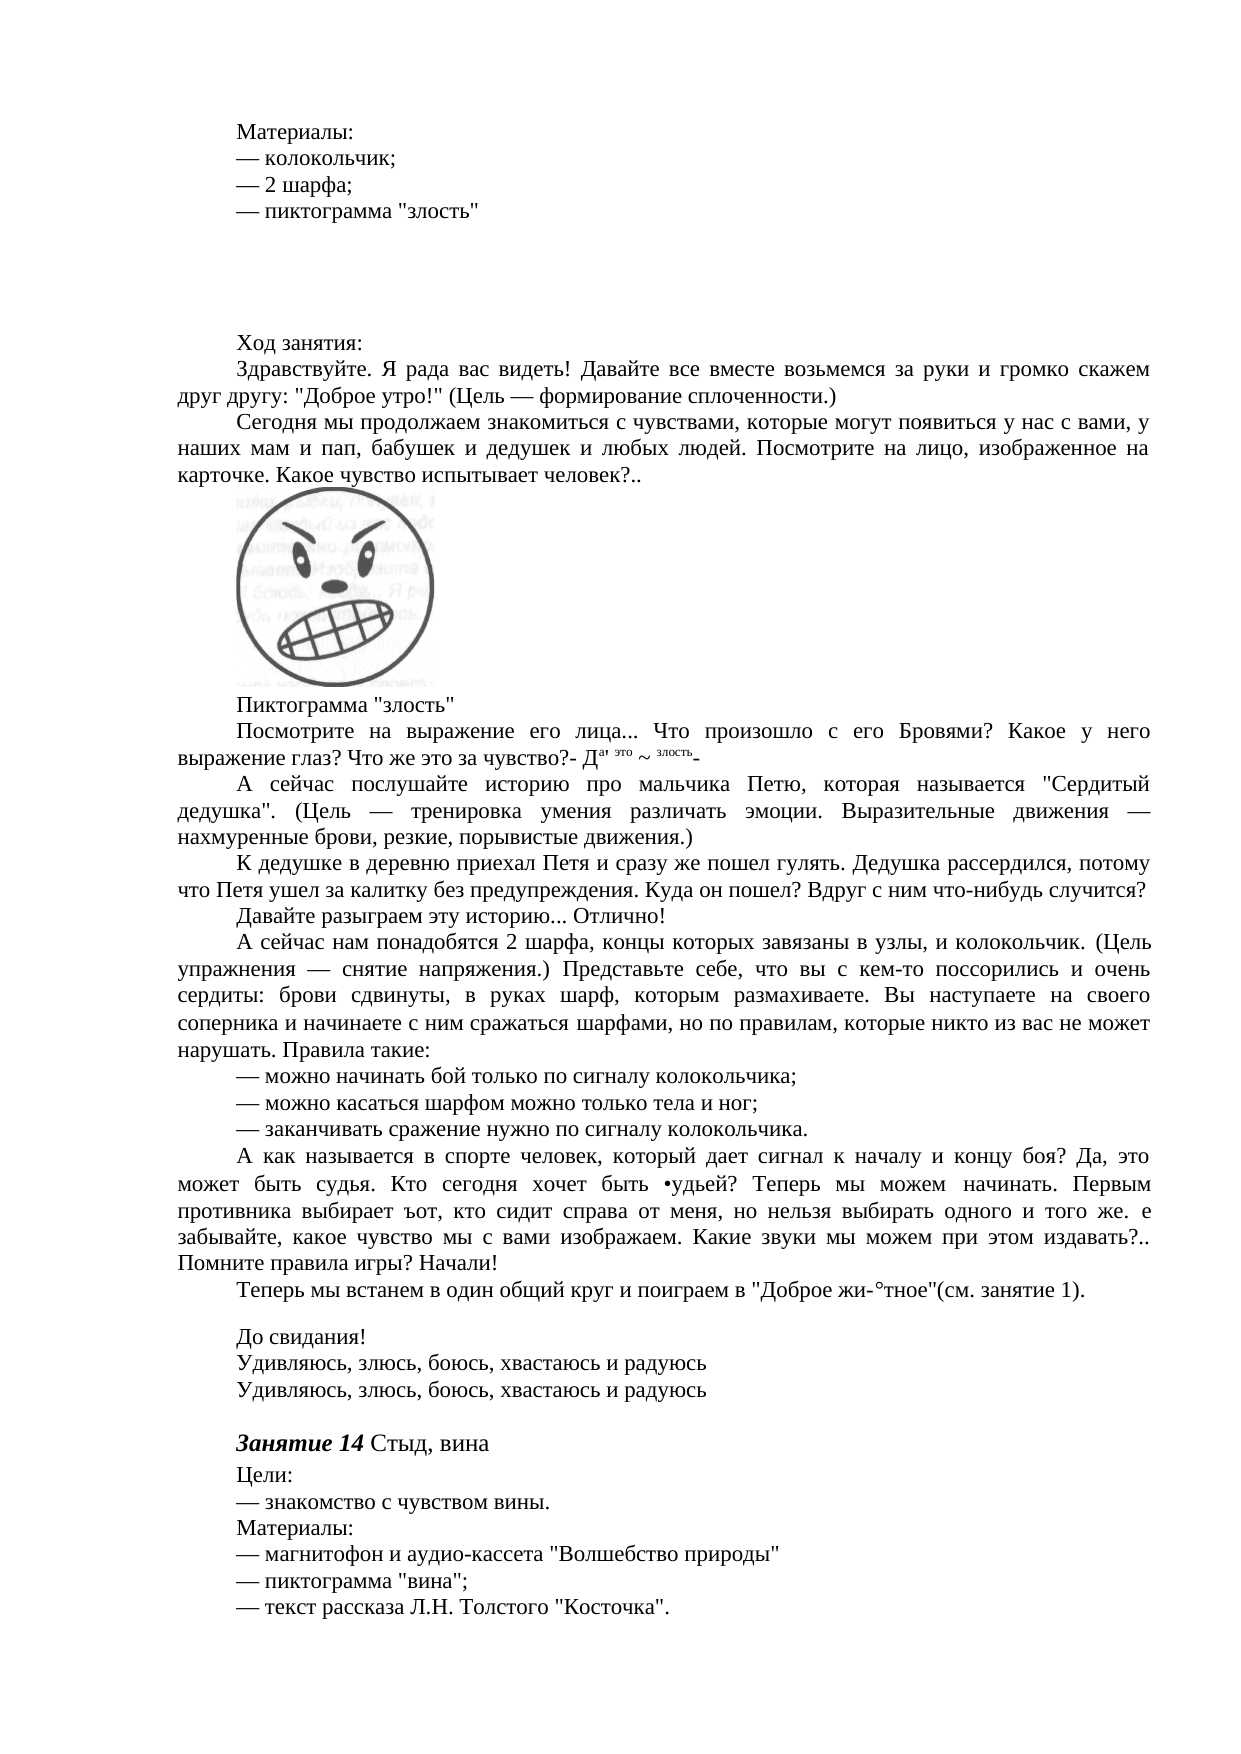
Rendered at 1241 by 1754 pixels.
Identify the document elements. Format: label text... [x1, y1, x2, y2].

text — колокольчик; [177, 144, 1152, 171]
text Ход занятия: [177, 329, 1152, 355]
text — можно касаться шарфом можно только тела и ног; [177, 1089, 1152, 1115]
text — знакомство с чувством вины. [177, 1488, 1152, 1514]
text Материалы: [177, 118, 1152, 144]
text Цели: [177, 1461, 1152, 1488]
text Занятие 14 Стыд, вина [177, 1428, 1152, 1457]
text — пиктограмма "вина"; [177, 1567, 1152, 1593]
picture [236, 487, 435, 687]
text — пиктограмма "злость" [177, 197, 1152, 223]
text — текст рассказа Л.Н. Толстого "Косточка". [177, 1593, 1152, 1619]
text Сегодня мы продолжаем знакомиться с чувствами, которые могут появиться у нас с вами, у наших мам и пап, бабушек и дедушек и любых людей. Посмотрите на лицо, изображенное на карточке. Какое чувство испытывает человек?.. [177, 408, 1152, 487]
text До свидания! [177, 1323, 1152, 1349]
text — можно начинать бой только по сигналу колокольчика; [177, 1063, 1152, 1089]
text А как называется в спорте человек, который дает сигнал к началу и концу боя? Да, это может быть судья. Кто сегодня хочет быть •удьей? Теперь мы можем начинать. Первым противника выбирает ъот, кто сидит справа от меня, но нельзя выбирать одного и того же. е забывайте, какое чувство мы с вами изображаем. Какие звуки мы можем при этом издавать?.. Помните правила игры? Начали! [177, 1142, 1152, 1276]
text — магнитофон и аудио-кассета "Волшебство природы" [177, 1541, 1152, 1567]
text Материалы: [177, 1514, 1152, 1541]
text А сейчас нам понадобятся 2 шарфа, концы которых завязаны в узлы, и колокольчик. (Цель упражнения — снятие напряжения.) Представьте себе, что вы с кем-то поссорились и очень сердиты: брови сдвинуты, в руках шарф, которым размахиваете. Вы наступаете на своего соперника и начинаете с ним сражаться шарфами, но по правилам, которые никто из вас не может нарушать. Правила такие: [177, 928, 1152, 1063]
text Удивляюсь, злюсь, боюсь, хвастаюсь и радуюсь [177, 1349, 1152, 1376]
text Давайте разыграем эту историю... Отлично! [177, 902, 1152, 928]
text Посмотрите на выражение его лица... Что произошло с его Бровями? Какое у него выражение глаз? Что же это за чувство?- Да' это ~ злость- [177, 718, 1152, 770]
text Удивляюсь, злюсь, боюсь, хвастаюсь и радуюсь [177, 1376, 1152, 1402]
text А сейчас послушайте историю про мальчика Петю, которая называется "Сердитый дедушка". (Цель — тренировка умения различать эмоции. Выразительные движения — нахмуренные брови, резкие, порывистые движения.) [177, 770, 1152, 849]
text Здравствуйте. Я рада вас видеть! Давайте все вместе возьмемся за руки и громко скажем друг другу: "Доброе утро!" (Цель — формирование сплоченности.) [177, 355, 1152, 408]
text Теперь мы встанем в один общий круг и поиграем в "Доброе жи-°тное"(см. занятие 1). [177, 1276, 1152, 1302]
text Пиктограмма "злость" [177, 691, 1152, 718]
text — 2 шарфа; [177, 171, 1152, 197]
text — заканчивать сражение нужно по сигналу колокольчика. [177, 1115, 1152, 1142]
text К дедушке в деревню приехал Петя и сразу же пошел гулять. Дедушка рассердился, потому что Петя ушел за калитку без предупреждения. Куда он пошел? Вдруг с ним что-нибудь случится? [177, 849, 1152, 902]
